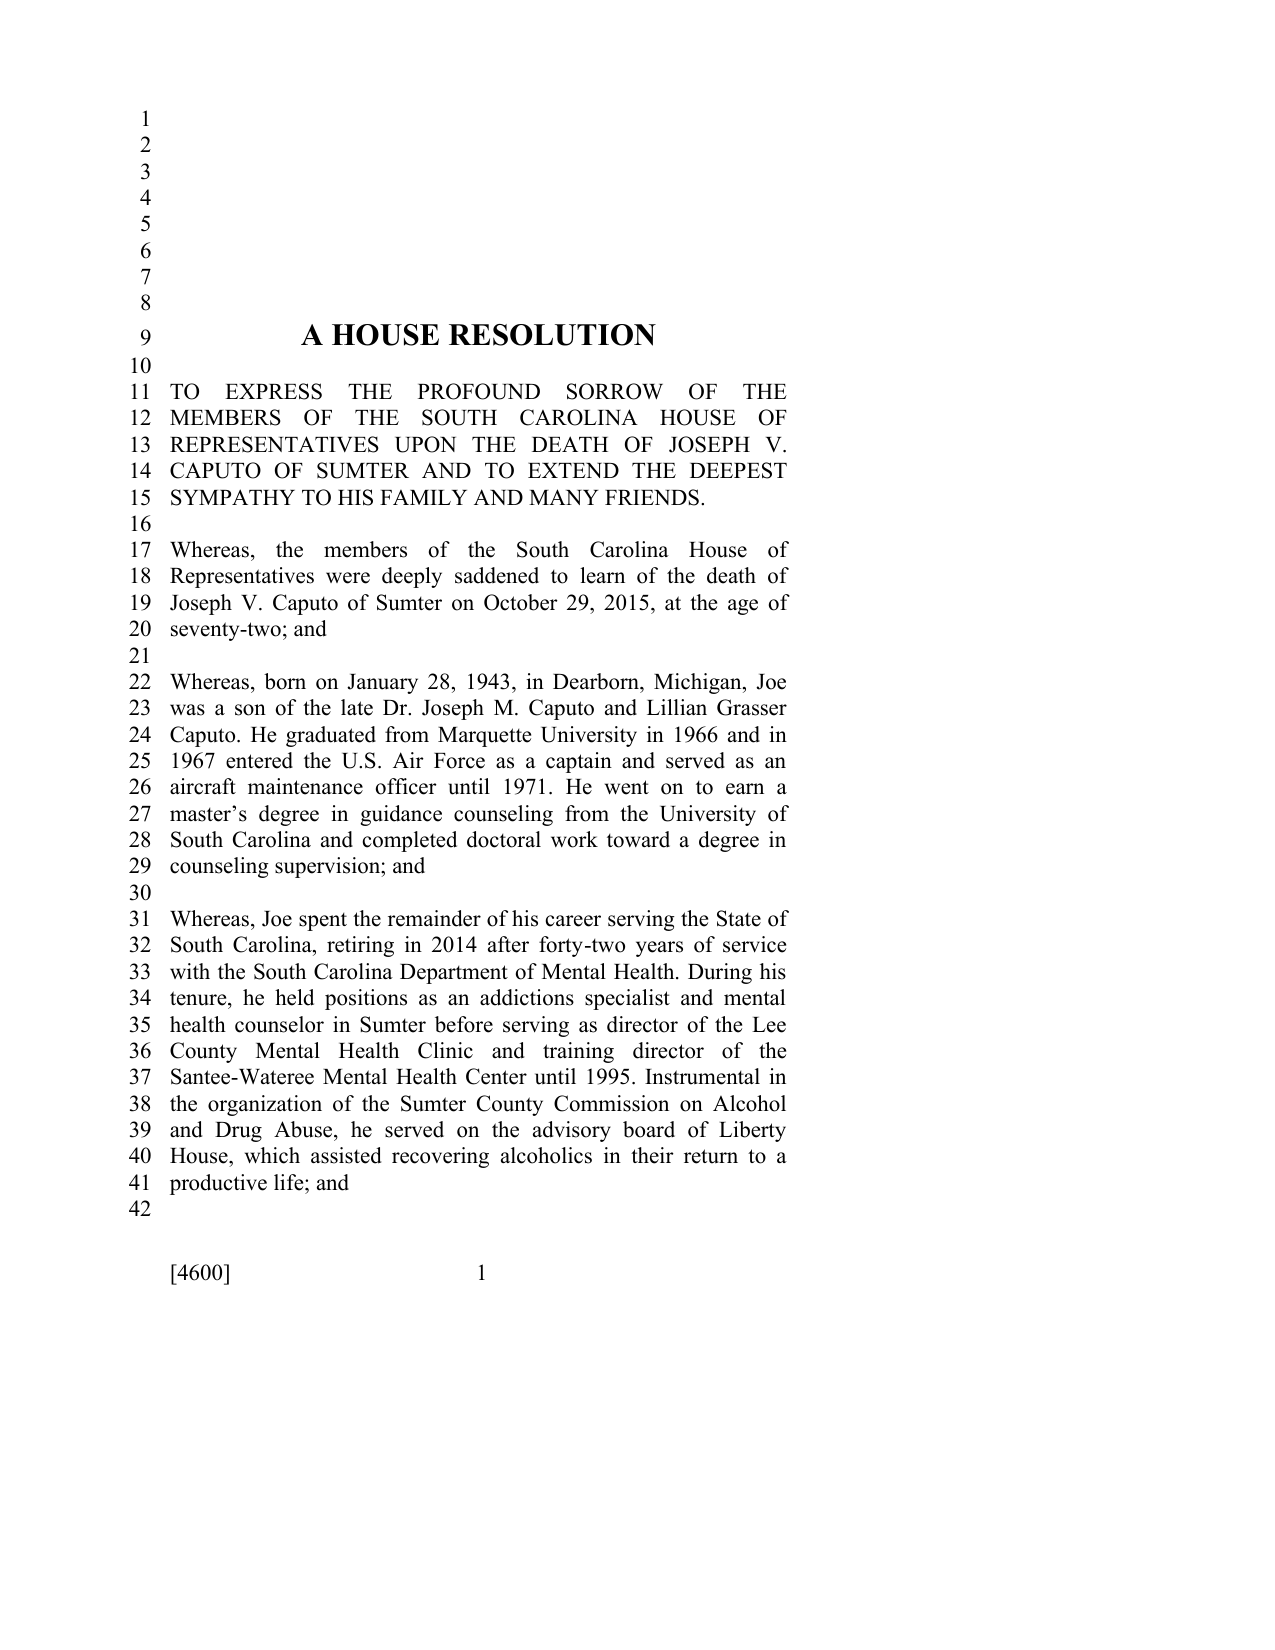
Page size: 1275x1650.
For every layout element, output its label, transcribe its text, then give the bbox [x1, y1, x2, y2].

text Whereas, the members of the South Carolina House of Representatives were deeply saddened to learn of the death of Joseph V. Caputo of Sumter on October 29, 2015, at the age of seventy-two; and [169, 536, 787, 642]
text A HOUSE RESOLUTION [169, 316, 787, 352]
text TO EXPRESS THE PROFOUND SORROW OF THE MEMBERS OF THE SOUTH CAROLINA HOUSE OF REPRESENTATIVES UPON THE DEATH OF JOSEPH V. CAPUTO OF SUMTER AND TO EXTEND THE DEEPEST SYMPATHY TO HIS FAMILY AND MANY FRIENDS. [169, 378, 787, 510]
text Whereas, born on January 28, 1943, in Dearborn, Michigan, Joe was a son of the late Dr. Joseph M. Caputo and Lillian Grasser Caputo. He graduated from Marquette University in 1966 and in 1967 entered the U.S. Air Force as a captain and served as an aircraft maintenance officer until 1971. He went on to earn a master’s degree in guidance counseling from the University of South Carolina and completed doctoral work toward a degree in counseling supervision; and [169, 668, 787, 879]
text Whereas, Joe spent the remainder of his career serving the State of South Carolina, retiring in 2014 after forty-two years of service with the South Carolina Department of Mental Health. During his tenure, he held positions as an addictions specialist and mental health counselor in Sumter before serving as director of the Lee County Mental Health Clinic and training director of the Santee-Wateree Mental Health Center until 1995. Instrumental in the organization of the Sumter County Commission on Alcohol and Drug Abuse, he served on the advisory board of Liberty House, which assisted recovering alcoholics in their return to a productive life; and [169, 905, 787, 1195]
